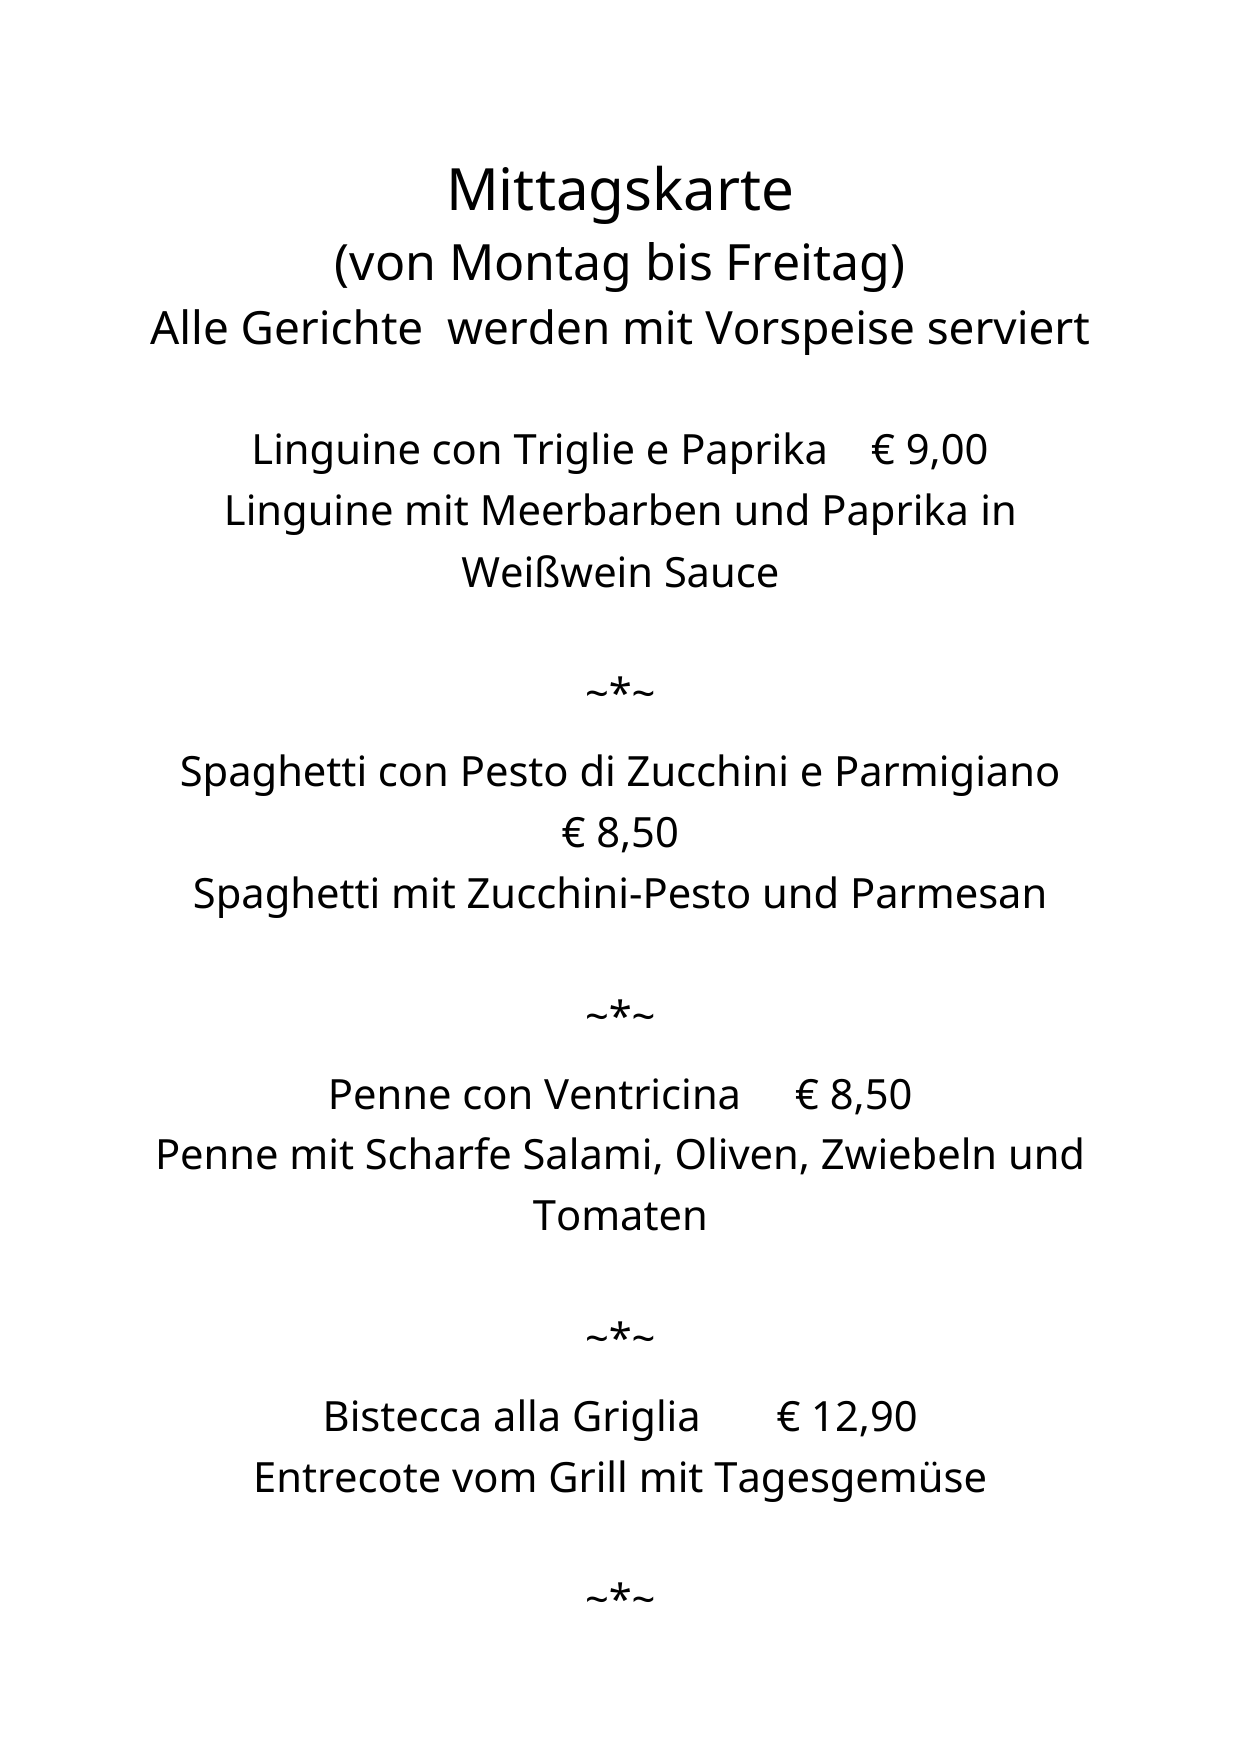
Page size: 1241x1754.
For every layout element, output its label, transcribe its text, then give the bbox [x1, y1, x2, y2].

text ~*~ [148, 987, 1093, 1043]
text (von Montag bis Freitag) [148, 227, 1093, 295]
text Penne mit Scharfe Salami, Oliven, Zwiebeln und Tomaten [148, 1125, 1093, 1243]
text Spaghetti mit Zucchini-Pesto und Parmesan [148, 864, 1093, 921]
text Alle Gerichte werden mit Vorspeise serviert [148, 295, 1093, 358]
text ~*~ [148, 1308, 1093, 1365]
text Linguine mit Meerbarben und Paprika in Weißwein Sauce [148, 481, 1093, 599]
text ~*~ [148, 664, 1093, 721]
text Spaghetti con Pesto di Zucchini e Parmigiano € 8,50 [148, 742, 1093, 860]
text ~*~ [148, 1570, 1093, 1627]
text Linguine con Triglie e Paprika € 9,00 [148, 420, 1093, 477]
text Penne con Ventricina € 8,50 [148, 1065, 1093, 1121]
text Mittagskarte [148, 148, 1093, 227]
text Bistecca alla Griglia € 12,90 [148, 1386, 1093, 1443]
text Entrecote vom Grill mit Tagesgemüse [148, 1448, 1093, 1504]
